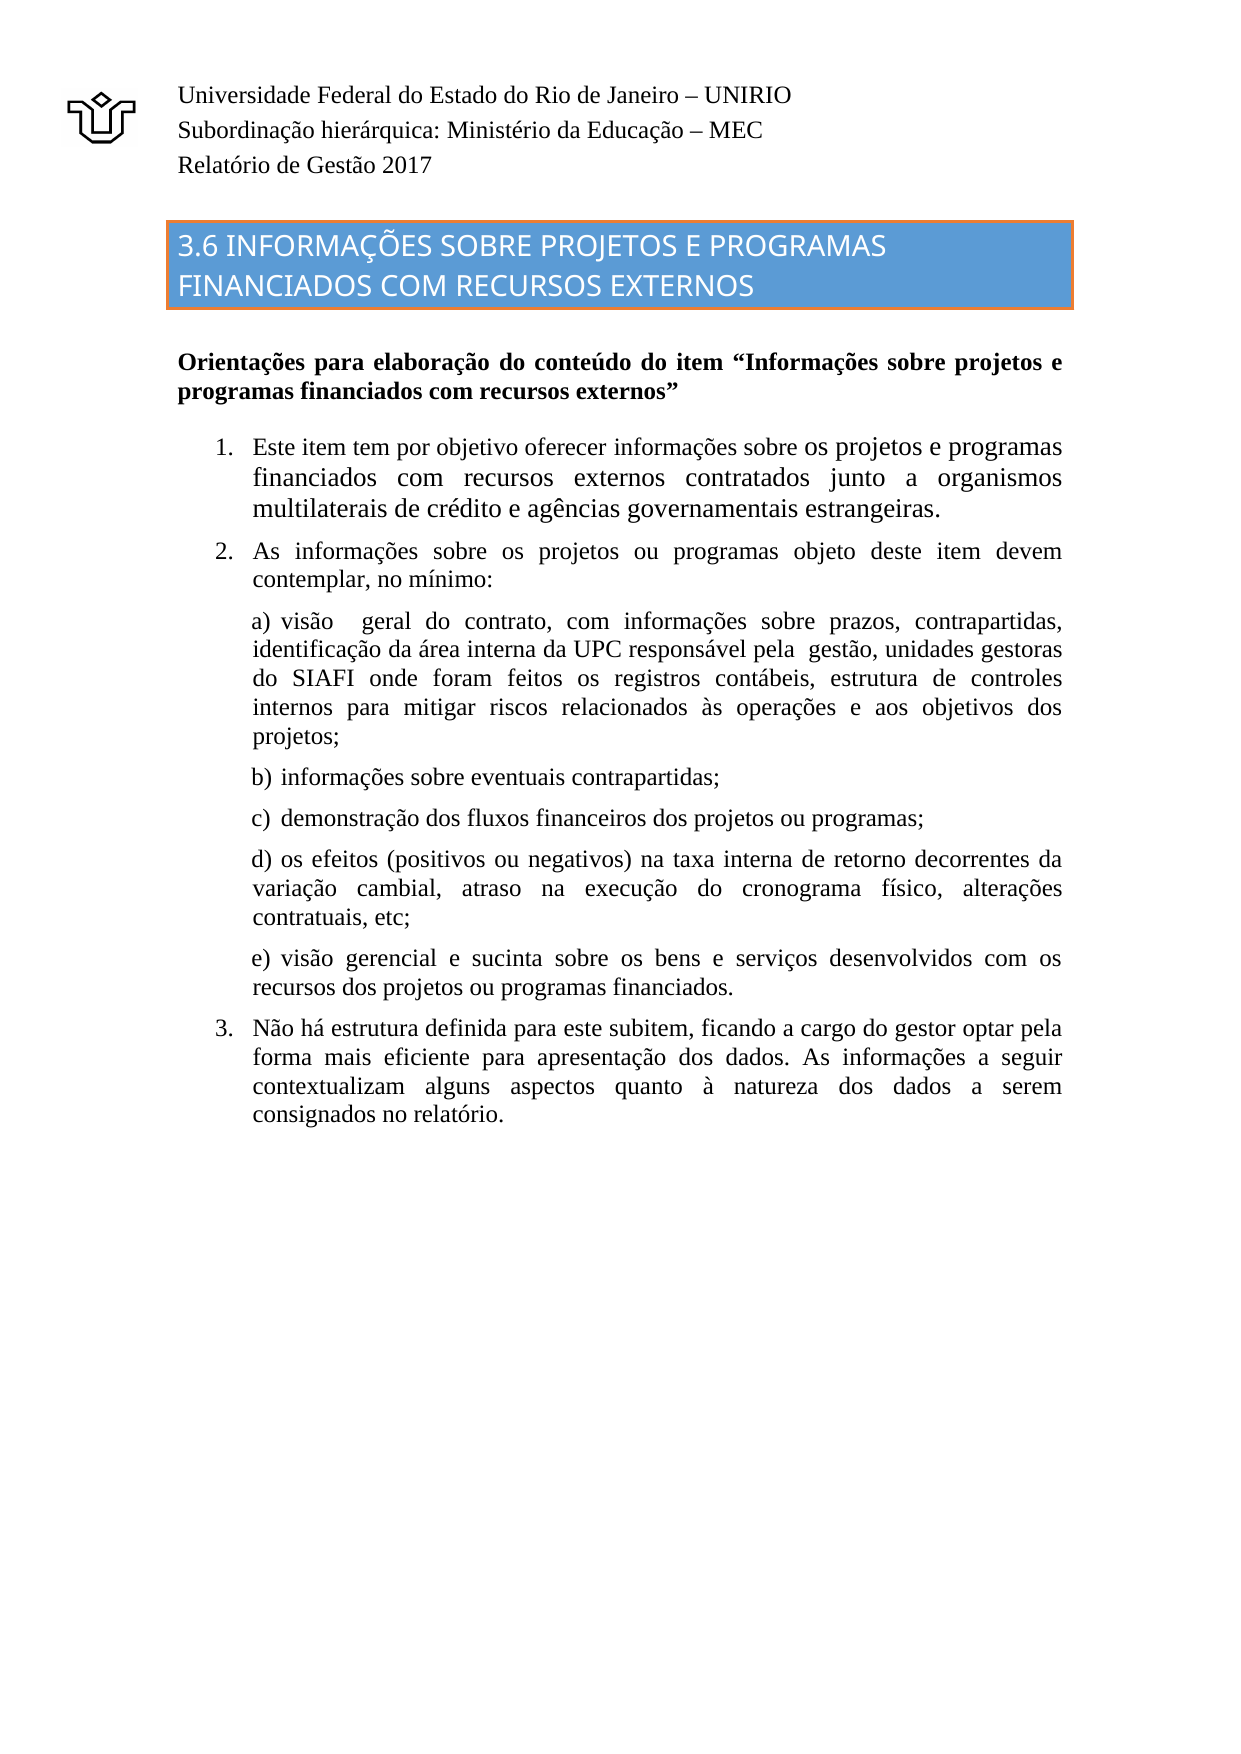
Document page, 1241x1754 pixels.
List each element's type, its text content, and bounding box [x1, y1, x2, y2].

list visão gerencial e sucinta sobre os bens e serviços desenvolvidos com os recursos dos projetos ou programas financiados. [251, 943, 1063, 1001]
list informações sobre eventuais contrapartidas; [251, 762, 1063, 791]
list Este item tem por objetivo oferecer informações sobre os projetos e programas financiados com recursos externos contratados junto a organismos multilaterais de crédito e agências governamentais estrangeiras. [215, 430, 1063, 523]
subtitle 3.6 INFORMAÇÕES SOBRE PROJETOS E PROGRAMAS FINANCIADOS COM RECURSOS EXTERNOS [169, 223, 1071, 307]
list visão geral do contrato, com informações sobre prazos, contrapartidas, identificação da área interna da UPC responsável pela gestão, unidades gestoras do SIAFI onde foram feitos os registros contábeis, estrutura de controles internos para mitigar riscos relacionados às operações e aos objetivos dos projetos; [251, 606, 1063, 749]
list os efeitos (positivos ou negativos) na taxa interna de retorno decorrentes da variação cambial, atraso na execução do cronograma físico, alterações contratuais, etc; [251, 844, 1063, 931]
picture [61, 88, 139, 147]
text Orientações para elaboração do conteúdo do item “Informações sobre projetos e programas financiados com recursos externos” [177, 347, 1063, 405]
list demonstração dos fluxos financeiros dos projetos ou programas; [251, 803, 1063, 832]
list As informações sobre os projetos ou programas objeto deste item devem contemplar, no mínimo: [215, 536, 1063, 593]
list Não há estrutura definida para este subitem, ficando a cargo do gestor optar pela forma mais eficiente para apresentação dos dados. As informações a seguir contextualizam alguns aspectos quanto à natureza dos dados a serem consignados no relatório. [215, 1013, 1063, 1128]
